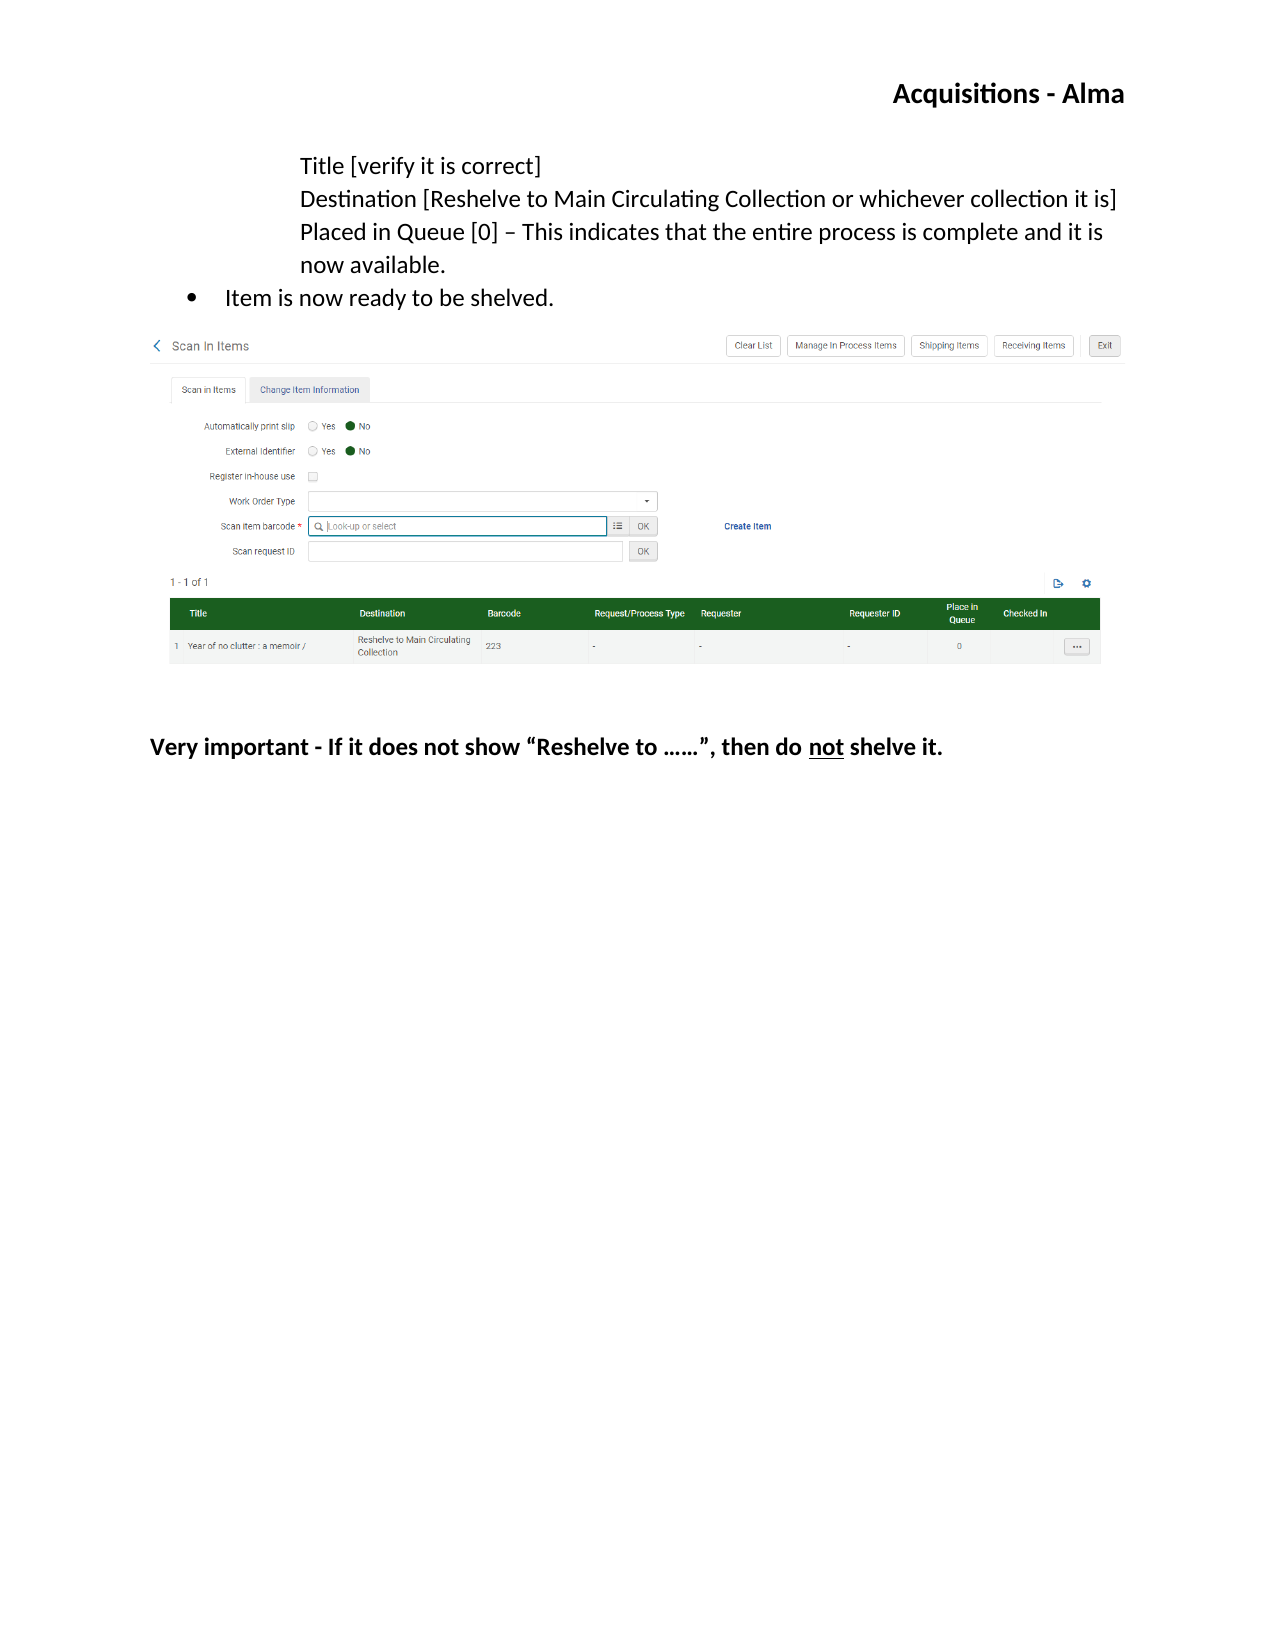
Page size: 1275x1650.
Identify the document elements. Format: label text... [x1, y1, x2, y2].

text Destination [Reshelve to Main Circulating Collection or whichever collection it is] [300, 183, 1125, 213]
list Item is now ready to be shelved. [187, 282, 1125, 312]
text Placed in Queue [0] – This indicates that the entire process is complete and it is now available. [300, 216, 1125, 279]
text Title [verify it is correct] [300, 150, 1125, 181]
picture [150, 331, 1125, 697]
text Very important - If it does not show “Reshelve to ……”, then do not shelve it. [150, 731, 1125, 762]
